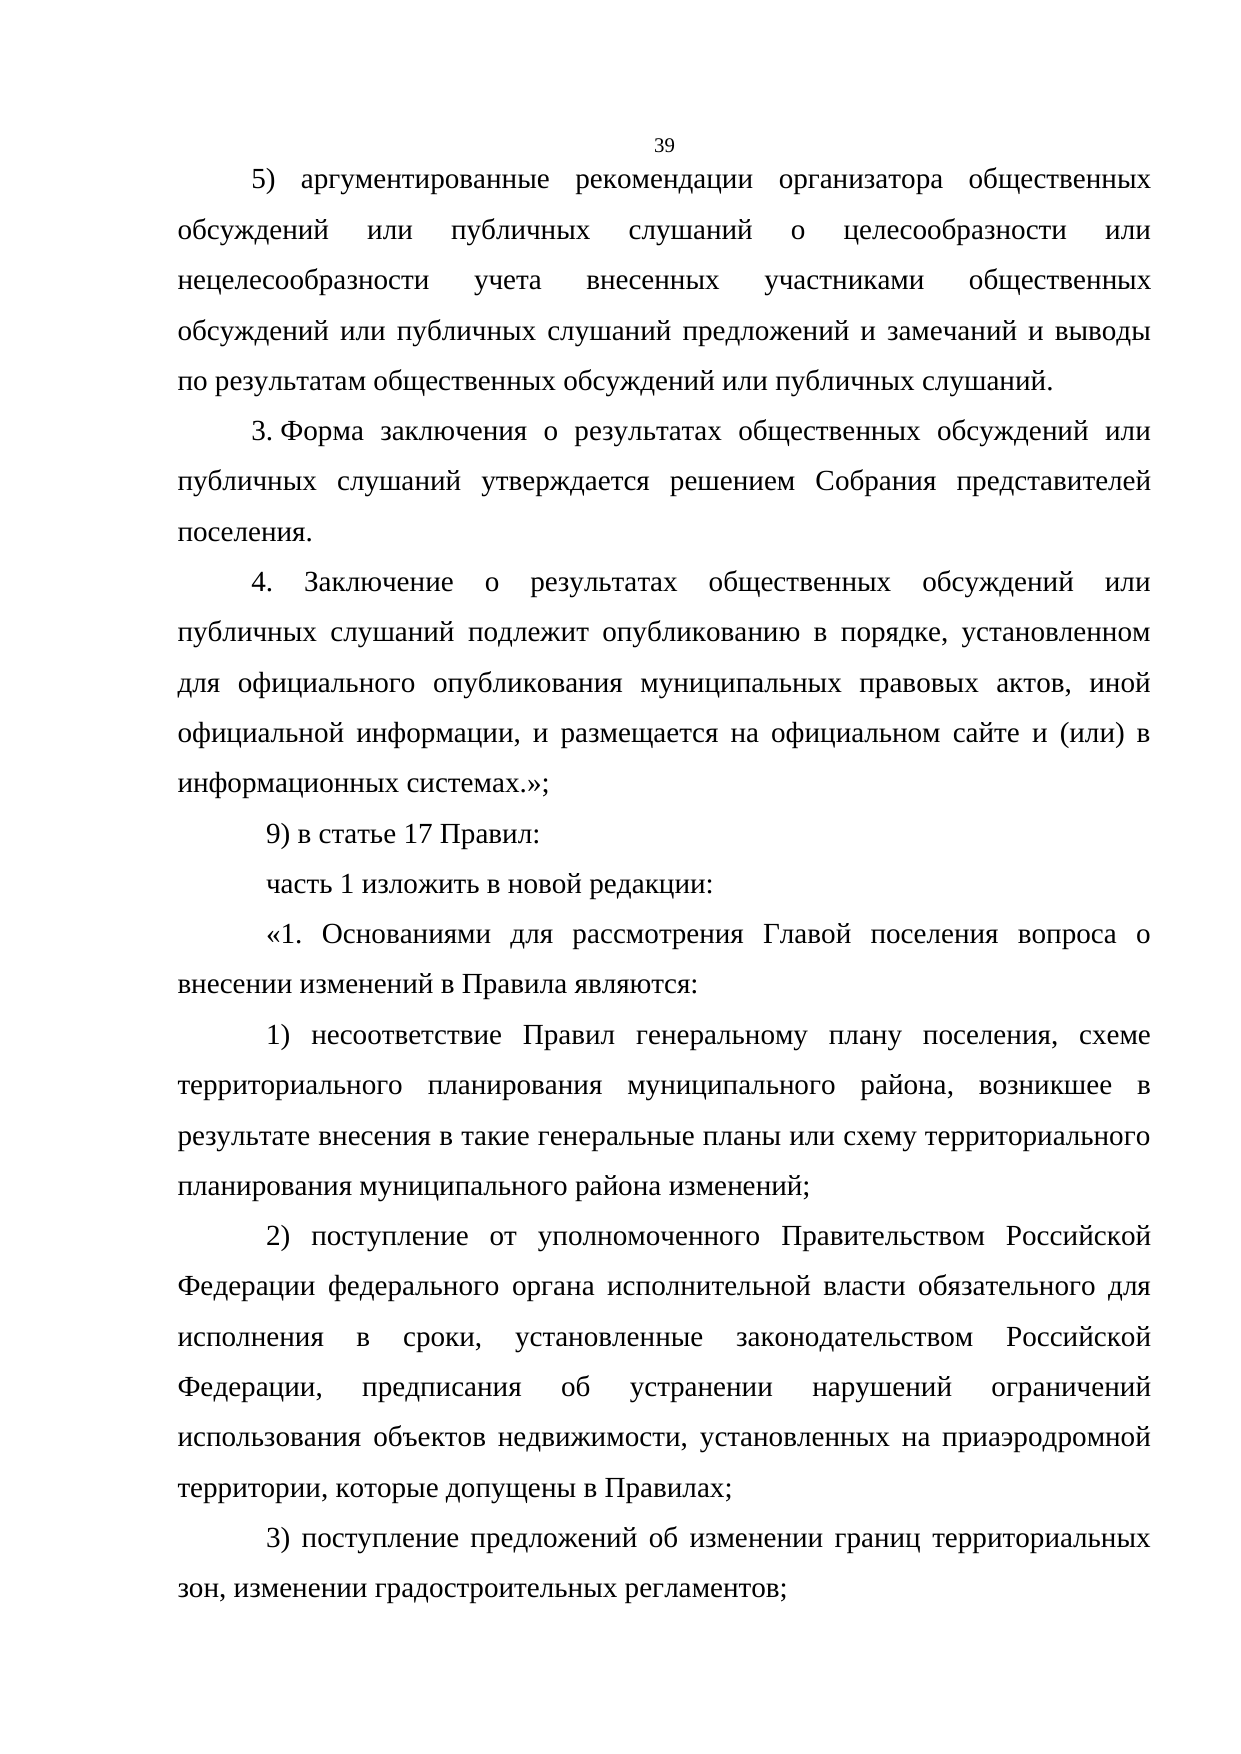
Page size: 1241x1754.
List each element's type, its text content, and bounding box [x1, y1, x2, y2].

text 3) поступление предложений об изменении границ территориальных зон, изменении градостроительных регламентов; [177, 1520, 1152, 1604]
text «1. Основаниями для рассмотрения Главой поселения вопроса о внесении изменений в Правила являются: [177, 916, 1152, 1000]
text 1) несоответствие Правил генеральному плану поселения, схеме территориального планирования муниципального района, возникшее в результате внесения в такие генеральные планы или схему территориального планирования муниципального района изменений; [177, 1017, 1152, 1201]
text 9) в статье 17 Правил: [177, 816, 1152, 849]
text 5) аргументированные рекомендации организатора общественных обсуждений или публичных слушаний о целесообразности или нецелесообразности учета внесенных участниками общественных обсуждений или публичных слушаний предложений и замечаний и выводы по результатам общественных обсуждений или публичных слушаний. [177, 162, 1152, 396]
text 2) поступление от уполномоченного Правительством Российской Федерации федерального органа исполнительной власти обязательного для исполнения в сроки, установленные законодательством Российской Федерации, предписания об устранении нарушений ограничений использования объектов недвижимости, установленных на приаэродромной территории, которые допущены в Правилах; [177, 1218, 1152, 1503]
text 4. Заключение о результатах общественных обсуждений или публичных слушаний подлежит опубликованию в порядке, установленном для официального опубликования муниципальных правовых актов, иной официальной информации, и размещается на официальном сайте и (или) в информационных системах.»; [177, 564, 1152, 799]
text часть 1 изложить в новой редакции: [177, 866, 1152, 899]
text 3. Форма заключения о результатах общественных обсуждений или публичных слушаний утверждается решением Собрания представителей поселения. [177, 413, 1152, 547]
